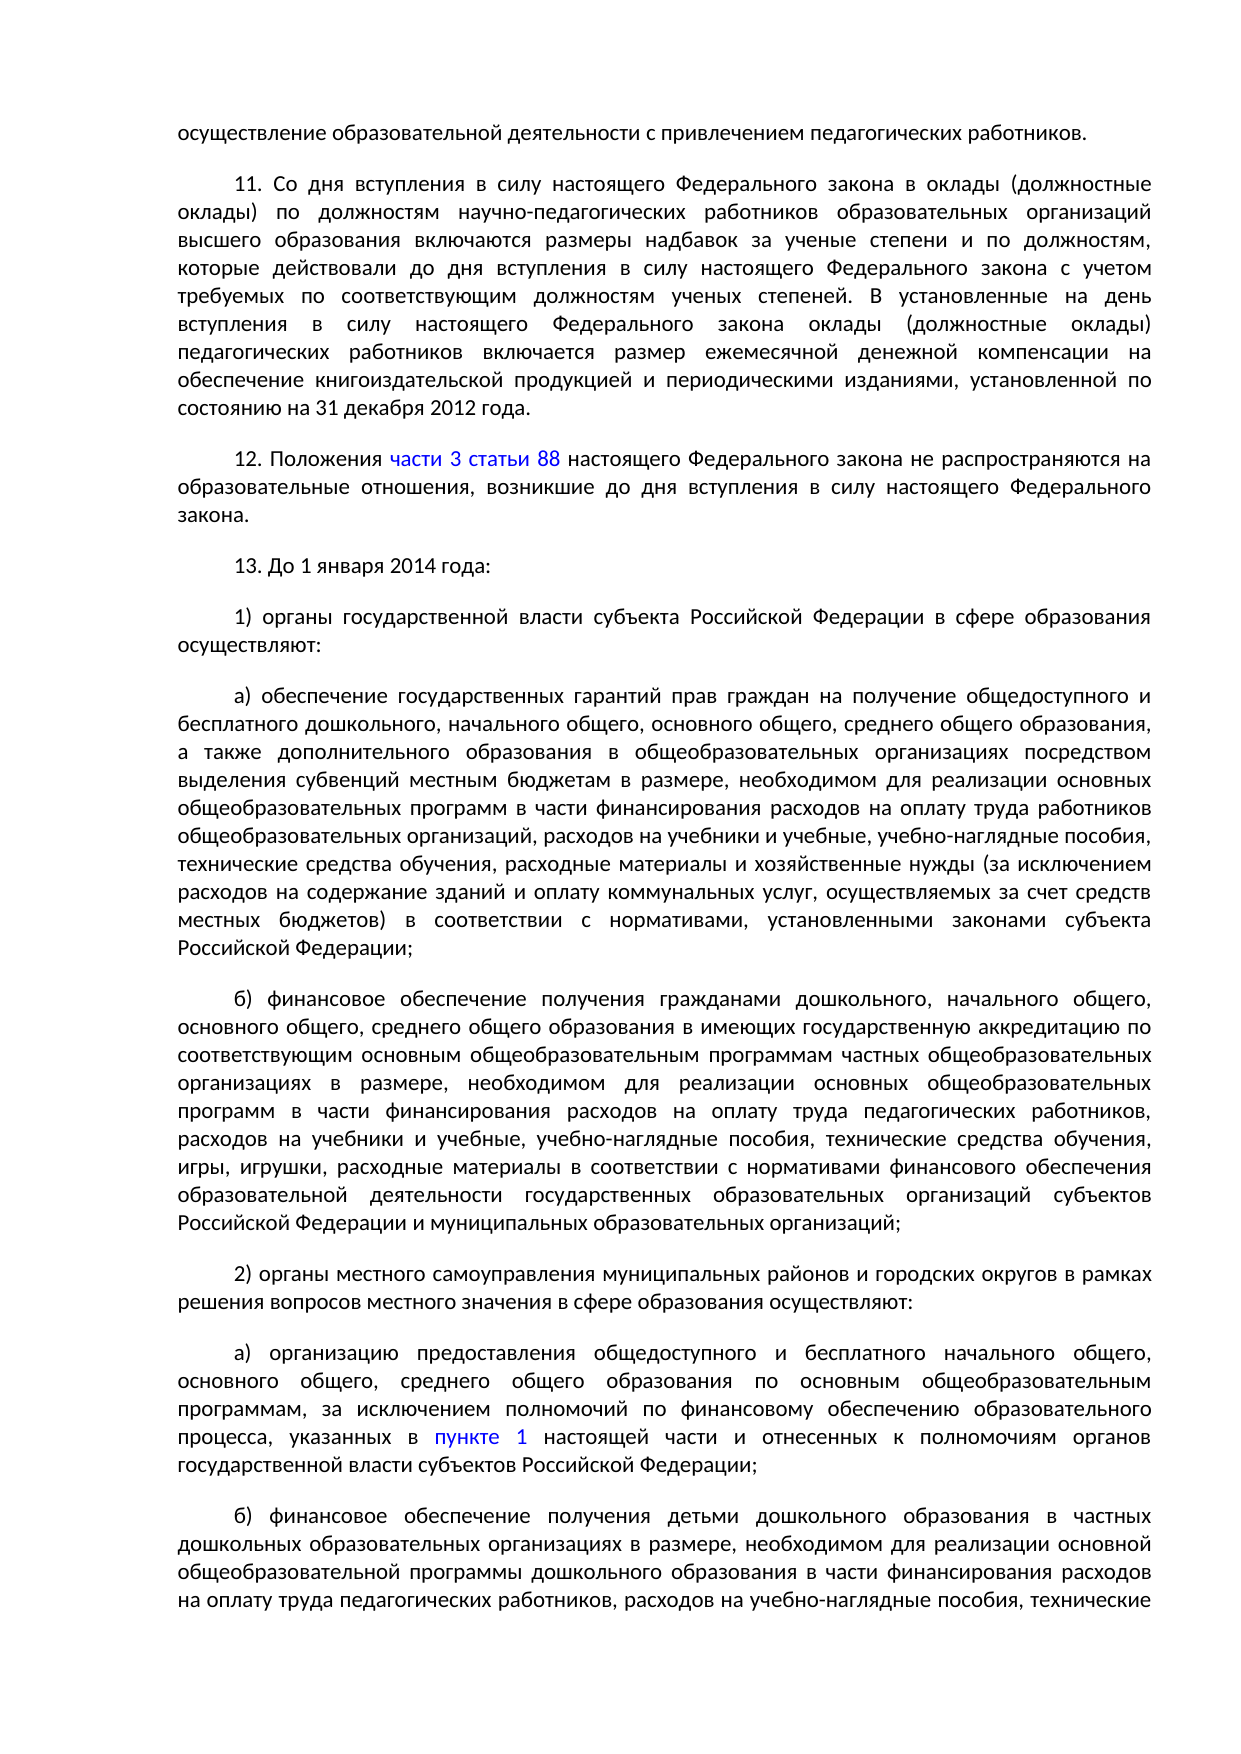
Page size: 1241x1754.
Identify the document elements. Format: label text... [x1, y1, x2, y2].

text а) обеспечение государственных гарантий прав граждан на получение общедоступного и бесплатного дошкольного, начального общего, основного общего, среднего общего образования, а также дополнительного образования в общеобразовательных организациях посредством выделения субвенций местным бюджетам в размере, необходимом для реализации основных общеобразовательных программ в части финансирования расходов на оплату труда работников общеобразовательных организаций, расходов на учебники и учебные, учебно-наглядные пособия, технические средства обучения, расходные материалы и хозяйственные нужды (за исключением расходов на содержание зданий и оплату коммунальных услуг, осуществляемых за счет средств местных бюджетов) в соответствии с нормативами, установленными законами субъекта Российской Федерации; [177, 681, 1152, 961]
text б) финансовое обеспечение получения гражданами дошкольного, начального общего, основного общего, среднего общего образования в имеющих государственную аккредитацию по соответствующим основным общеобразовательным программам частных общеобразовательных организациях в размере, необходимом для реализации основных общеобразовательных программ в части финансирования расходов на оплату труда педагогических работников, расходов на учебники и учебные, учебно-наглядные пособия, технические средства обучения, игры, игрушки, расходные материалы в соответствии с нормативами финансового обеспечения образовательной деятельности государственных образовательных организаций субъектов Российской Федерации и муниципальных образовательных организаций; [177, 984, 1152, 1236]
text 13. До 1 января 2014 года: [177, 551, 1152, 579]
text 2) органы местного самоуправления муниципальных районов и городских округов в рамках решения вопросов местного значения в сфере образования осуществляют: [177, 1259, 1152, 1315]
text а) организацию предоставления общедоступного и бесплатного начального общего, основного общего, среднего общего образования по основным общеобразовательным программам, за исключением полномочий по финансовому обеспечению образовательного процесса, указанных в пункте 1 настоящей части и отнесенных к полномочиям органов государственной власти субъектов Российской Федерации; [177, 1338, 1152, 1478]
text 1) органы государственной власти субъекта Российской Федерации в сфере образования осуществляют: [177, 602, 1152, 658]
text 12. Положения части 3 статьи 88 настоящего Федерального закона не распространяются на образовательные отношения, возникшие до дня вступления в силу настоящего Федерального закона. [177, 444, 1152, 528]
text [177, 118, 1152, 146]
text 11. Со дня вступления в силу настоящего Федерального закона в оклады (должностные оклады) по должностям научно-педагогических работников образовательных организаций высшего образования включаются размеры надбавок за ученые степени и по должностям, которые действовали до дня вступления в силу настоящего Федерального закона с учетом требуемых по соответствующим должностям ученых степеней. В установленные на день вступления в силу настоящего Федерального закона оклады (должностные оклады) педагогических работников включается размер ежемесячной денежной компенсации на обеспечение книгоиздательской продукцией и периодическими изданиями, установленной по состоянию на 31 декабря 2012 года. [177, 169, 1152, 421]
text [177, 1501, 1152, 1613]
